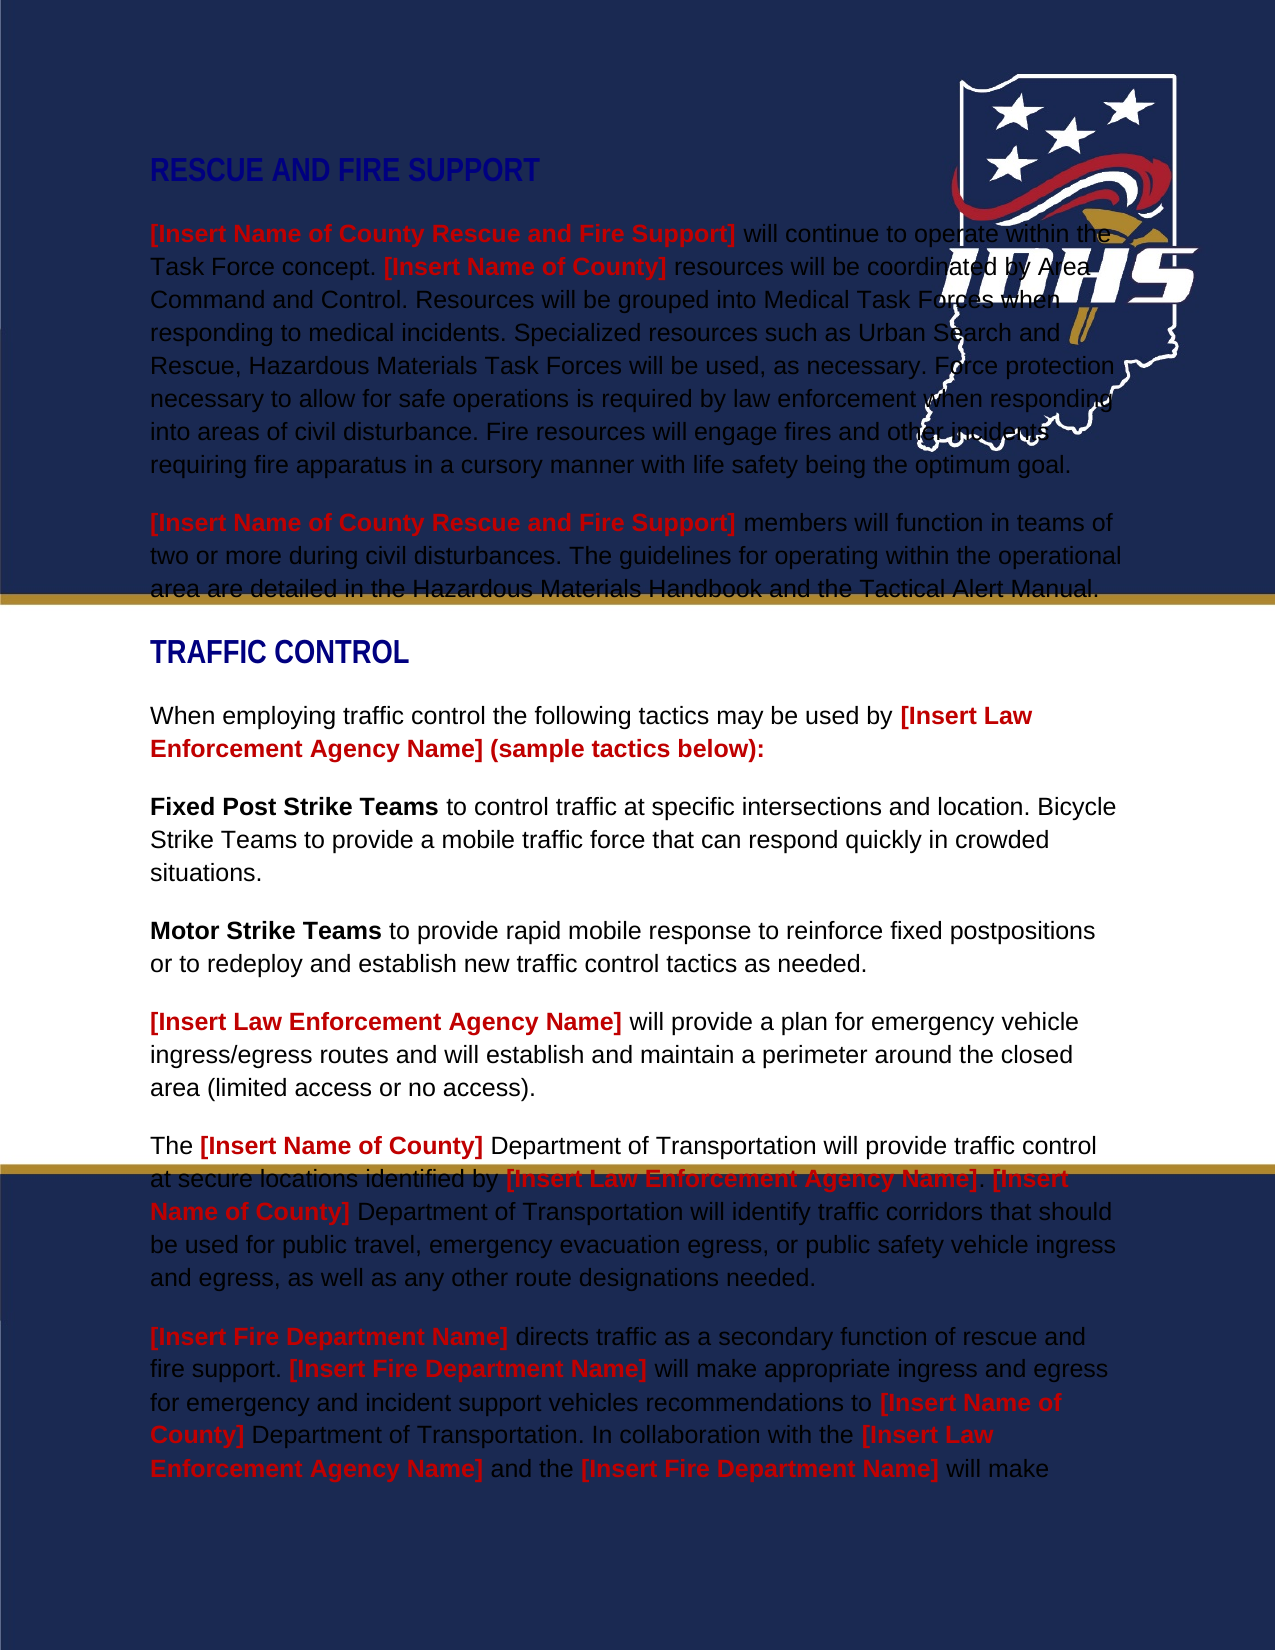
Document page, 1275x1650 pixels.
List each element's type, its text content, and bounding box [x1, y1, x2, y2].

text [150, 1321, 1125, 1482]
subtitle RESCUE AND FIRE SUPPORT [150, 150, 1125, 188]
subtitle TRAFFIC CONTROL [150, 632, 1125, 670]
text [Insert Law Enforcement Agency Name] will provide a plan for emergency vehicle ingress/egress routes and will establish and maintain a perimeter around the closed area (limited access or no access). [150, 1007, 1125, 1102]
text When employing traffic control the following tactics may be used by [Insert Law Enforcement Agency Name] (sample tactics below): [150, 701, 1125, 763]
text Motor Strike Teams to provide rapid mobile response to reinforce fixed postpositions or to redeploy and establish new traffic control tactics as needed. [150, 916, 1125, 978]
text [Insert Name of County Rescue and Fire Support] members will function in teams of two or more during civil disturbances. The guidelines for operating within the operational area are detailed in the Hazardous Materials Handbook and the Tactical Alert Manual. [150, 508, 1125, 603]
picture [0, 0, 1275, 1650]
text The [Insert Name of County] Department of Transportation will provide traffic control at secure locations identified by [Insert Law Enforcement Agency Name]. [Insert Name of County] Department of Transportation will identify traffic corridors that should be used for public travel, emergency evacuation egress, or public safety vehicle ingress and egress, as well as any other route designations needed. [150, 1131, 1125, 1292]
text [Insert Name of County Rescue and Fire Support] will continue to operate within the Task Force concept. [Insert Name of County] resources will be coordinated by Area Command and Control. Resources will be grouped into Medical Task Forces when responding to medical incidents. Specialized resources such as Urban Search and Rescue, Hazardous Materials Task Forces will be used, as necessary. Force protection necessary to allow for safe operations is required by law enforcement when responding into areas of civil disturbance. Fire resources will engage fires and other incidents requiring fire apparatus in a cursory manner with life safety being the optimum goal. [150, 219, 1125, 479]
text Fixed Post Strike Teams to control traffic at specific intersections and location. Bicycle Strike Teams to provide a mobile traffic force that can respond quickly in crowded situations. [150, 792, 1125, 887]
